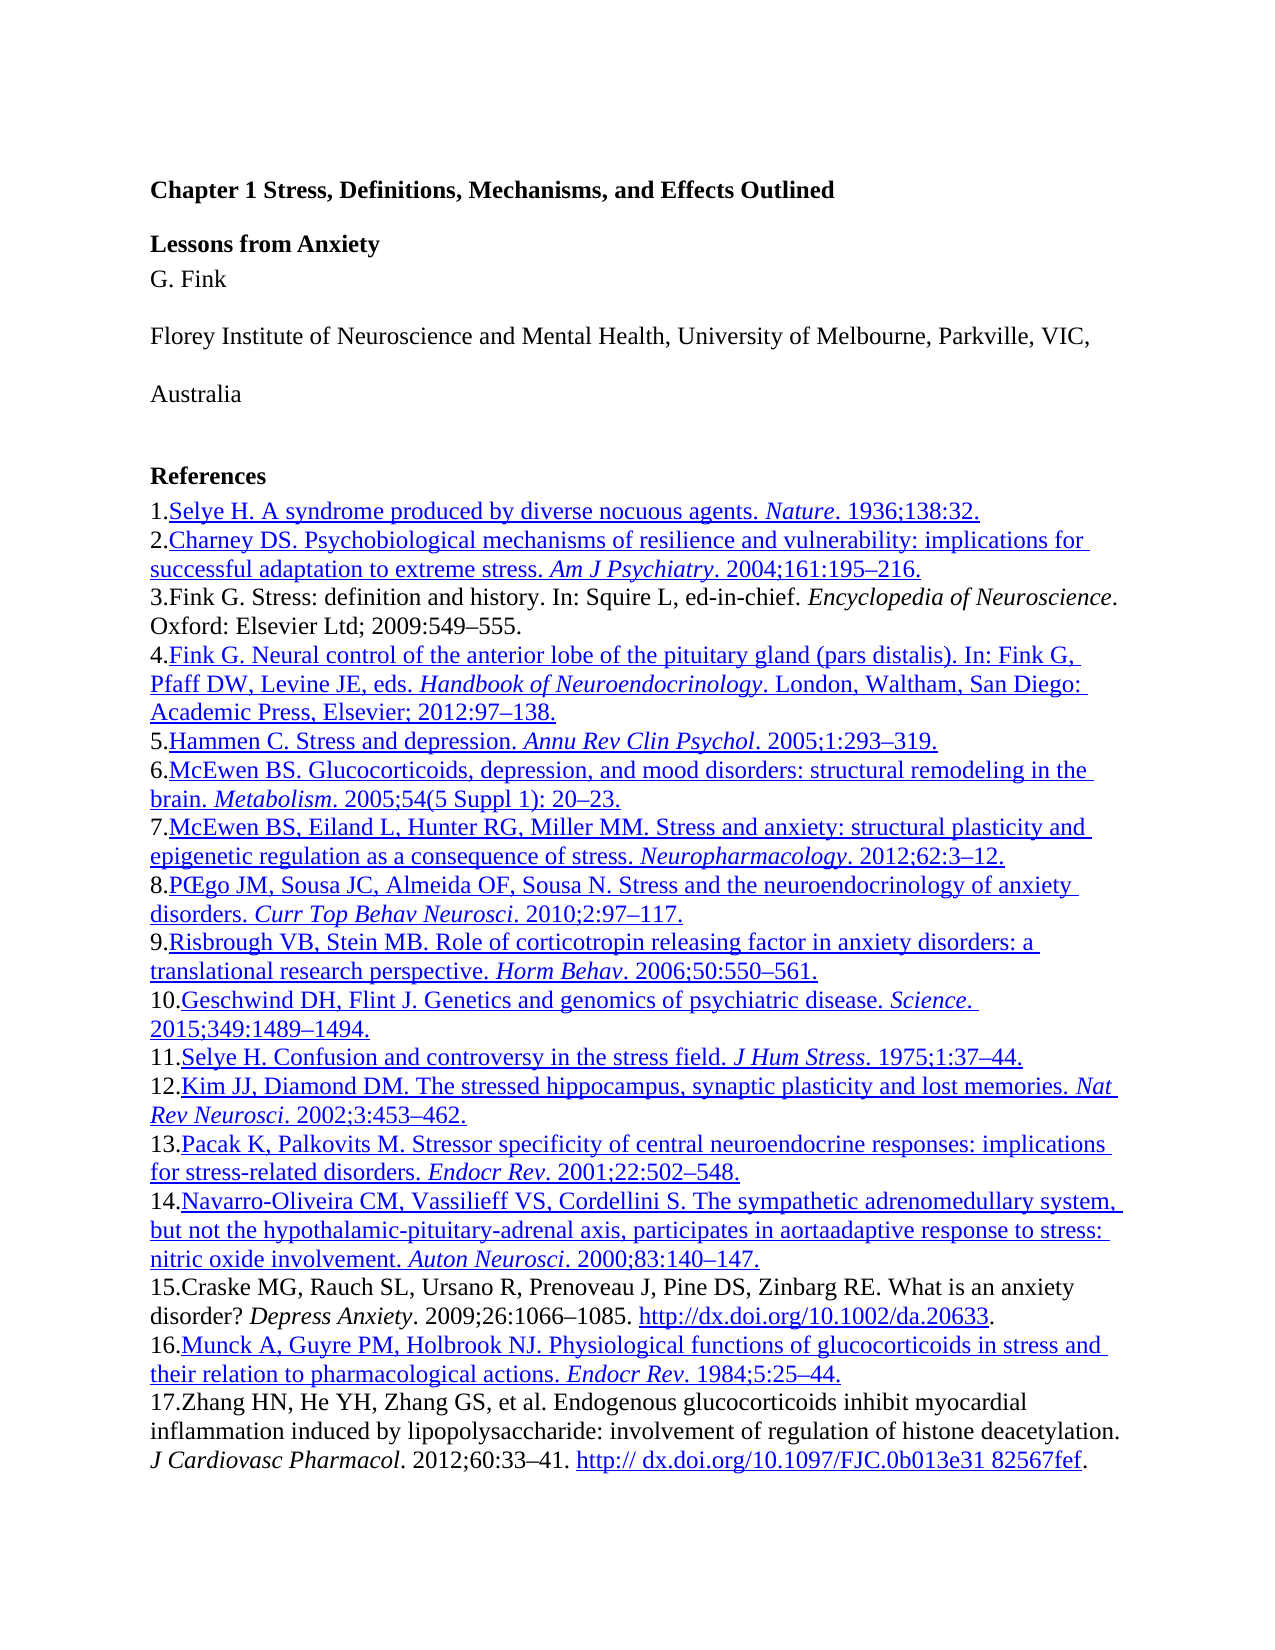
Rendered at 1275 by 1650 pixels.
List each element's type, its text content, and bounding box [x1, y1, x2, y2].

subtitle Chapter 1 Stress, Definitions, Mechanisms, and Effects Outlined [150, 175, 1125, 204]
text 8.PŒgo JM, Sousa JC, Almeida OF, Sousa N. Stress and the neuroendocrinology of anxiety disorders. Curr Top Behav Neurosci. 2010;2:97–117. [150, 870, 1125, 927]
text 4.Fink G. Neural control of the anterior lobe of the pituitary gland (pars distalis). In: Fink G, Pfaff DW, Levine JE, eds. Handbook of Neuroendocrinology. London, Waltham, San Diego: Academic Press, Elsevier; 2012:97–138. [150, 640, 1125, 726]
text 14.Navarro-Oliveira CM, Vassilieff VS, Cordellini S. The sympathetic adrenomedullary system, but not the hypothalamic-pituitary-adrenal axis, participates in aortaadaptive response to stress: nitric oxide involvement. Auton Neurosci. 2000;83:140–147. [150, 1186, 1125, 1272]
text 13.Pacak K, Palkovits M. Stressor specificity of central neuroendocrine responses: implications for stress-related disorders. Endocr Rev. 2001;22:502–548. [150, 1129, 1125, 1186]
text G. Fink [150, 264, 1125, 292]
text 15.Craske MG, Rauch SL, Ursano R, Prenoveau J, Pine DS, Zinbarg RE. What is an anxiety disorder? Depress Anxiety. 2009;26:1066–1085. http://dx.doi.org/10.1002/da.20633. [150, 1272, 1125, 1330]
text 10.Geschwind DH, Flint J. Genetics and genomics of psychiatric disease. Science. 2015;349:1489–1494. [150, 985, 1125, 1042]
subtitle References [150, 461, 1125, 490]
text 1.Selye H. A syndrome produced by diverse nocuous agents. Nature. 1936;138:32. [150, 496, 1125, 525]
text 6.McEwen BS. Glucocorticoids, depression, and mood disorders: structural remodeling in the brain. Metabolism. 2005;54(5 Suppl 1): 20–23. [150, 755, 1125, 812]
text 5.Hammen C. Stress and depression. Annu Rev Clin Psychol. 2005;1:293–319. [150, 726, 1125, 755]
text 7.McEwen BS, Eiland L, Hunter RG, Miller MM. Stress and anxiety: structural plasticity and epigenetic regulation as a consequence of stress. Neuropharmacology. 2012;62:3–12. [150, 812, 1125, 870]
text 12.Kim JJ, Diamond DM. The stressed hippocampus, synaptic plasticity and lost memories. Nat Rev Neurosci. 2002;3:453–462. [150, 1071, 1125, 1129]
text 16.Munck A, Guyre PM, Holbrook NJ. Physiological functions of glucocorticoids in stress and their relation to pharmacological actions. Endocr Rev. 1984;5:25–44. [150, 1330, 1125, 1387]
text 2.Charney DS. Psychobiological mechanisms of resilience and vulnerability: implications for successful adaptation to extreme stress. Am J Psychiatry. 2004;161:195–216. [150, 525, 1125, 582]
subtitle Lessons from Anxiety [150, 229, 1125, 257]
text Florey Institute of Neuroscience and Mental Health, University of Melbourne, Parkville, VIC, Australia [150, 321, 1125, 407]
text 9.Risbrough VB, Stein MB. Role of corticotropin releasing factor in anxiety disorders: a translational research perspective. Horm Behav. 2006;50:550–561. [150, 927, 1125, 985]
text 17.Zhang HN, He YH, Zhang GS, et al. Endogenous glucocorticoids inhibit myocardial inflammation induced by lipopolysaccharide: involvement of regulation of histone deacetylation. J Cardiovasc Pharmacol. 2012;60:33–41. http:// dx.doi.org/10.1097/FJC.0b013e31 82567fef. [150, 1387, 1125, 1474]
text 11.Selye H. Confusion and controversy in the stress field. J Hum Stress. 1975;1:37–44. [150, 1042, 1125, 1071]
text 3.Fink G. Stress: definition and history. In: Squire L, ed-in-chief. Encyclopedia of Neuroscience. Oxford: Elsevier Ltd; 2009:549–555. [150, 582, 1125, 640]
